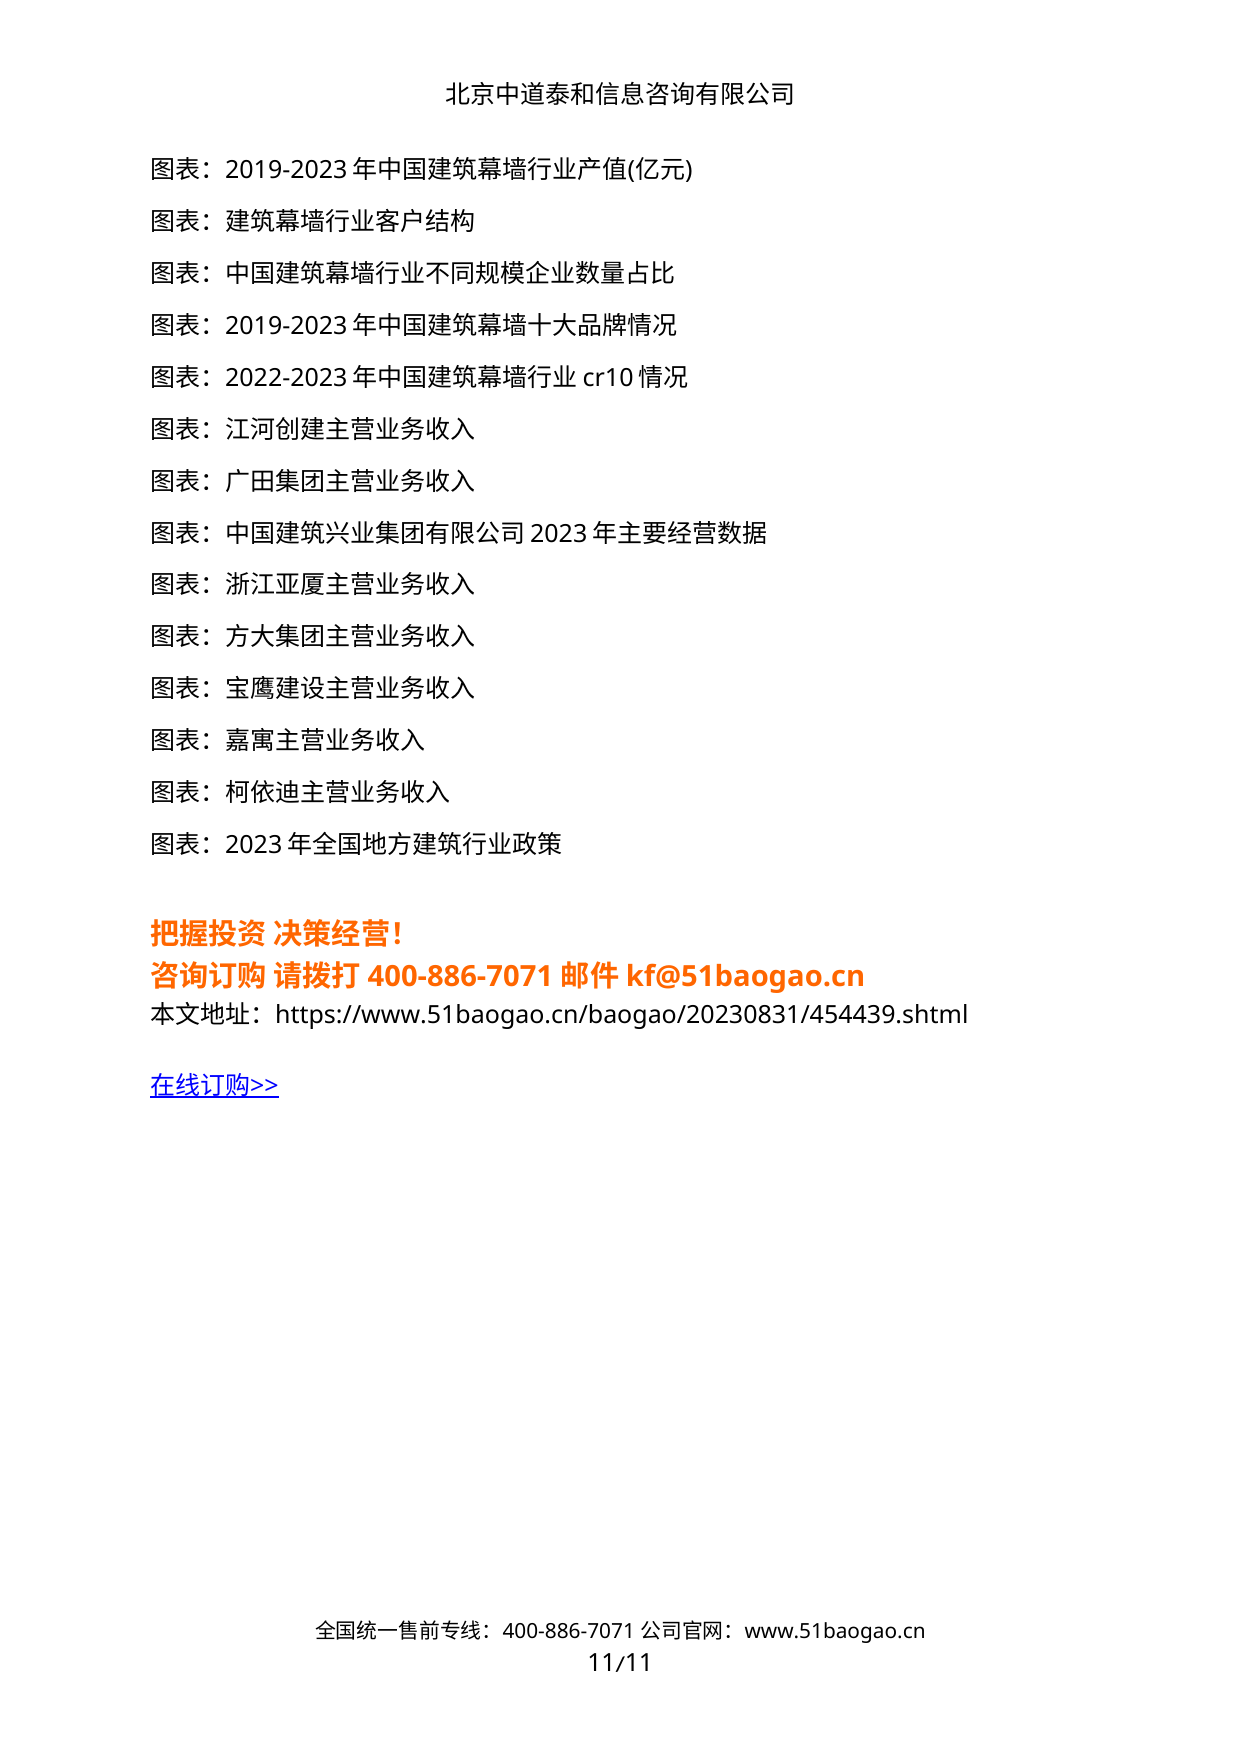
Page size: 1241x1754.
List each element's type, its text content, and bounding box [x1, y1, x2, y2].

text 图表：2019-2023年中国建筑幕墙十大品牌情况 [150, 306, 1090, 342]
text 图表：2022-2023年中国建筑幕墙行业cr10情况 [150, 357, 1090, 394]
text 图表：中国建筑幕墙行业不同规模企业数量占比 [150, 254, 1090, 290]
text 图表：江河创建主营业务收入 [150, 409, 1090, 446]
text 图表：嘉寓主营业务收入 [150, 721, 1090, 757]
text 把握投资 决策经营！咨询订购 请拨打 400-886-7071 邮件 kf@51baogao.cn本文地址：https://www.51baogao.cn/baogao/20230831/454439.shtml [150, 876, 1090, 1031]
text 图表：浙江亚厦主营业务收入 [150, 565, 1090, 601]
text 在线订购>> [150, 1031, 1090, 1102]
text 图表：广田集团主营业务收入 [150, 461, 1090, 497]
text 图表：柯依迪主营业务收入 [150, 772, 1090, 809]
text 图表：方大集团主营业务收入 [150, 617, 1090, 653]
text 图表：2019-2023年中国建筑幕墙行业产值(亿元) [150, 150, 1090, 186]
text 图表：建筑幕墙行业客户结构 [150, 202, 1090, 238]
text 图表：中国建筑兴业集团有限公司2023年主要经营数据 [150, 513, 1090, 549]
text 图表：宝鹰建设主营业务收入 [150, 669, 1090, 705]
text 图表：2023年全国地方建筑行业政策 [150, 824, 1090, 861]
